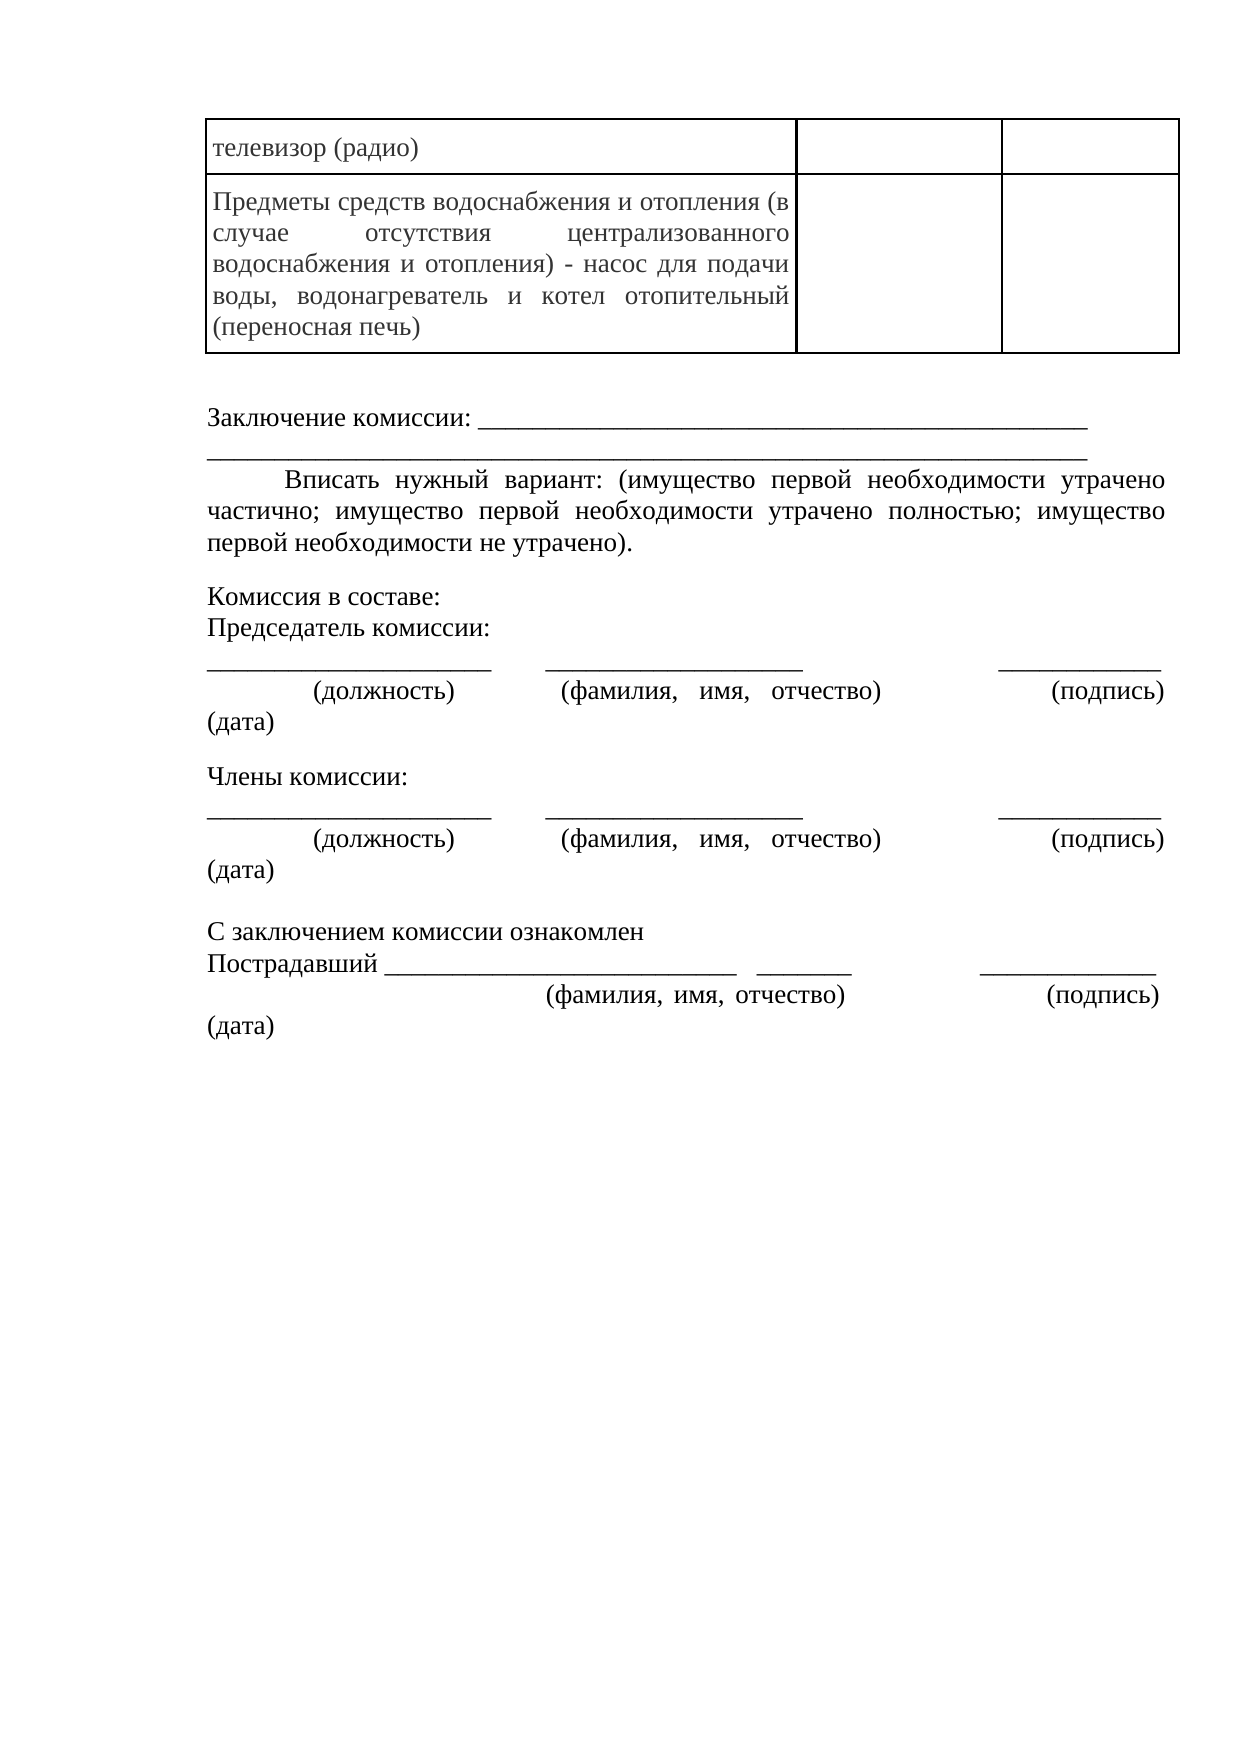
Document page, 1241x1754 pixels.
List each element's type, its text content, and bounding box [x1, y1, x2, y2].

text (должность) (фамилия, имя, отчество) (подпись) (дата) [207, 822, 1167, 884]
text _________________________________________________________________ [207, 432, 1167, 463]
table_cell [798, 175, 1001, 352]
table_cell [1003, 175, 1178, 352]
text Члены комиссии: [207, 760, 1167, 791]
text Вписать нужный вариант: (имущество первой необходимости утрачено частично; имущество первой необходимости утрачено полностью; имущество первой необходимости не утрачено). [207, 463, 1167, 557]
text Заключение комиссии: _____________________________________________ [207, 401, 1167, 432]
table_cell [798, 120, 1001, 173]
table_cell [207, 120, 795, 173]
text (должность) (фамилия, имя, отчество) (подпись) (дата) [207, 674, 1167, 736]
text Комиссия в составе: [207, 580, 1167, 612]
text Председатель комиссии: [207, 612, 1167, 643]
text _____________________ ___________________ ____________ [207, 643, 1167, 674]
text Пострадавший __________________________ _______ _____________ [207, 947, 1167, 978]
text (фамилия, имя, отчество) (подпись) (дата) [207, 978, 1167, 1040]
text С заключением комиссии ознакомлен [207, 916, 1167, 947]
text _____________________ ___________________ ____________ [207, 791, 1167, 822]
table_cell [1003, 120, 1178, 173]
table_cell Предметы средств водоснабжения и отопления (в случае отсутствия централизованного водоснабжения и отопления) - насос для подачи воды, водонагреватель и котел отопительный (переносная печь) [207, 175, 795, 352]
